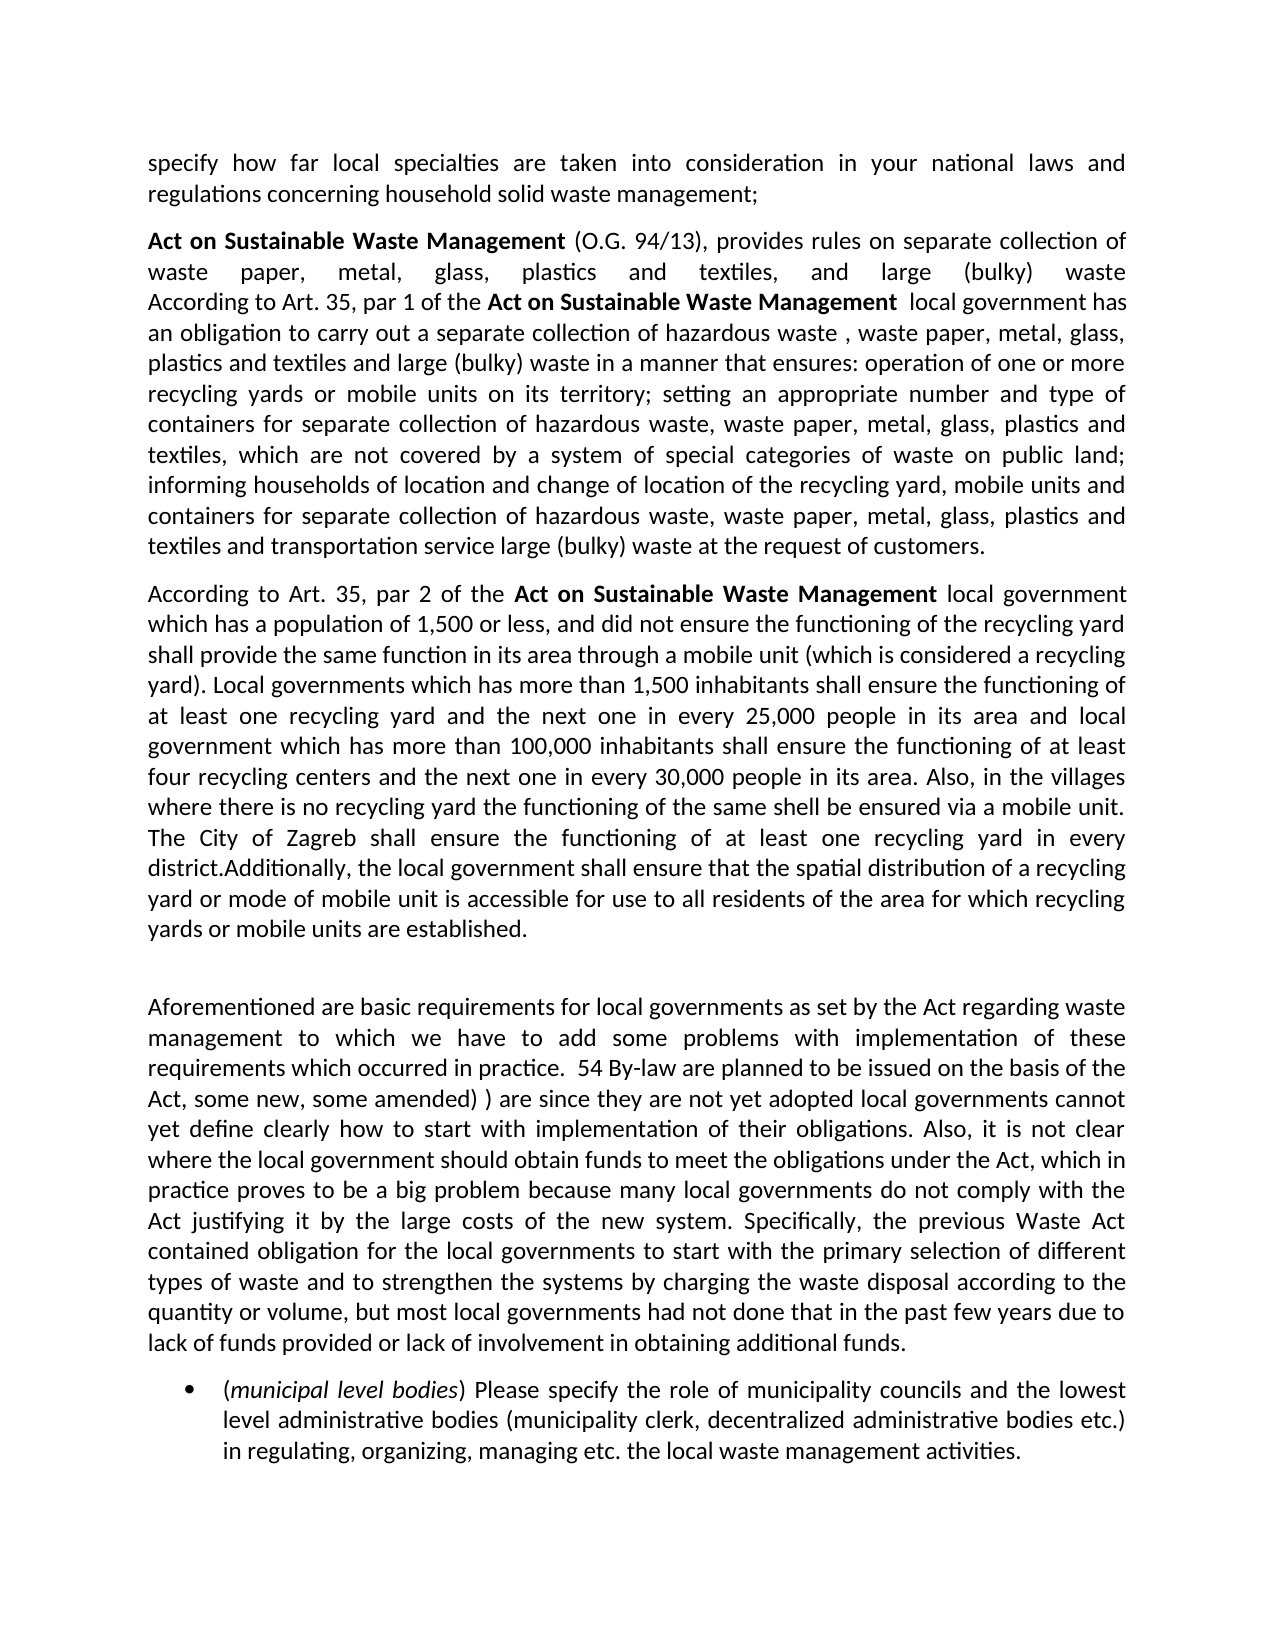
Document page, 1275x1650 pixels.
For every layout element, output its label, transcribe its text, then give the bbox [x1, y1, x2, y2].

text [148, 148, 1127, 209]
text Aforementioned are basic requirements for local governments as set by the Act regarding waste management to which we have to add some problems with implementation of these requirements which occurred in practice. 54 By-law are planned to be issued on the basis of the Act, some new, some amended) ) are since they are not yet adopted local governments cannot yet define clearly how to start with implementation of their obligations. Also, it is not clear where the local government should obtain funds to meet the obligations under the Act, which in practice proves to be a big problem because many local governments do not comply with the Act justifying it by the large costs of the new system. Specifically, the previous Waste Act contained obligation for the local governments to start with the primary selection of different types of waste and to strengthen the systems by charging the waste disposal according to the quantity or volume, but most local governments had not done that in the past few years due to lack of funds provided or lack of involvement in obtaining additional funds. [148, 961, 1127, 1357]
text Act on Sustainable Waste Management (O.G. 94/13), provides rules on separate collection of waste paper, metal, glass, plastics and textiles, and large (bulky) waste According to Art. 35, par 1 of the Act on Sustainable Waste Management local government has an obligation to carry out a separate collection of hazardous waste , waste paper, metal, glass, plastics and textiles and large (bulky) waste in a manner that ensures: operation of one or more recycling yards or mobile units on its territory; setting an appropriate number and type of containers for separate collection of hazardous waste, waste paper, metal, glass, plastics and textiles, which are not covered by a system of special categories of waste on public land; informing households of location and change of location of the recycling yard, mobile units and containers for separate collection of hazardous waste, waste paper, metal, glass, plastics and textiles and transportation service large (bulky) waste at the request of customers. [148, 225, 1127, 561]
list (municipal level bodies) Please specify the role of municipality councils and the lowest level administrative bodies (municipality clerk, decentralized administrative bodies etc.) in regulating, organizing, managing etc. the local waste management activities. [185, 1374, 1127, 1466]
text According to Art. 35, par 2 of the Act on Sustainable Waste Management local government which has a population of 1,500 or less, and did not ensure the functioning of the recycling yard shall provide the same function in its area through a mobile unit (which is considered a recycling yard). Local governments which has more than 1,500 inhabitants shall ensure the functioning of at least one recycling yard and the next one in every 25,000 people in its area and local government which has more than 100,000 inhabitants shall ensure the functioning of at least four recycling centers and the next one in every 30,000 people in its area. Also, in the villages where there is no recycling yard the functioning of the same shell be ensured via a mobile unit. The City of Zagreb shall ensure the functioning of at least one recycling yard in every district.Additionally, the local government shall ensure that the spatial distribution of a recycling yard or mode of mobile unit is accessible for use to all residents of the area for which recycling yards or mobile units are established. [148, 578, 1127, 944]
